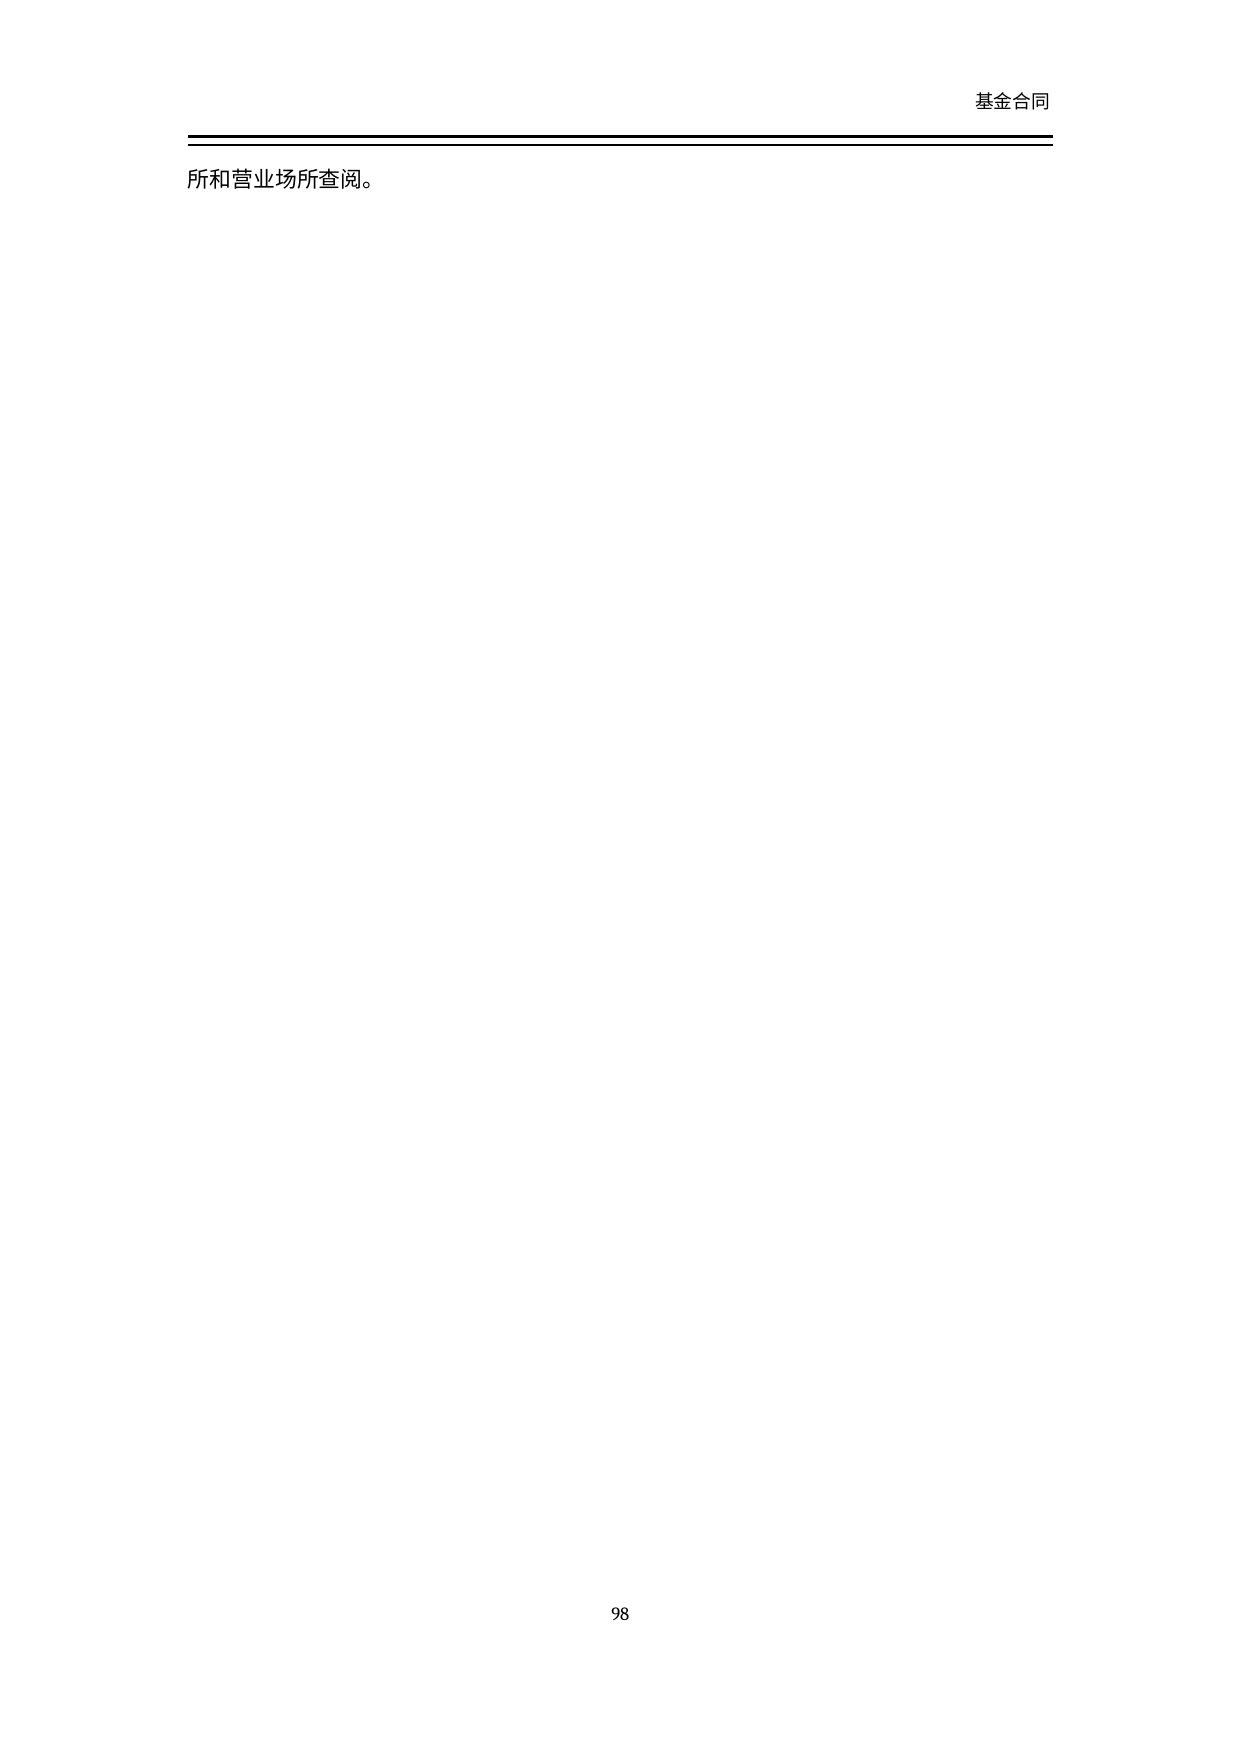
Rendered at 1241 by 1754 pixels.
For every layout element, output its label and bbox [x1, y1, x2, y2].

text [187, 162, 1053, 193]
